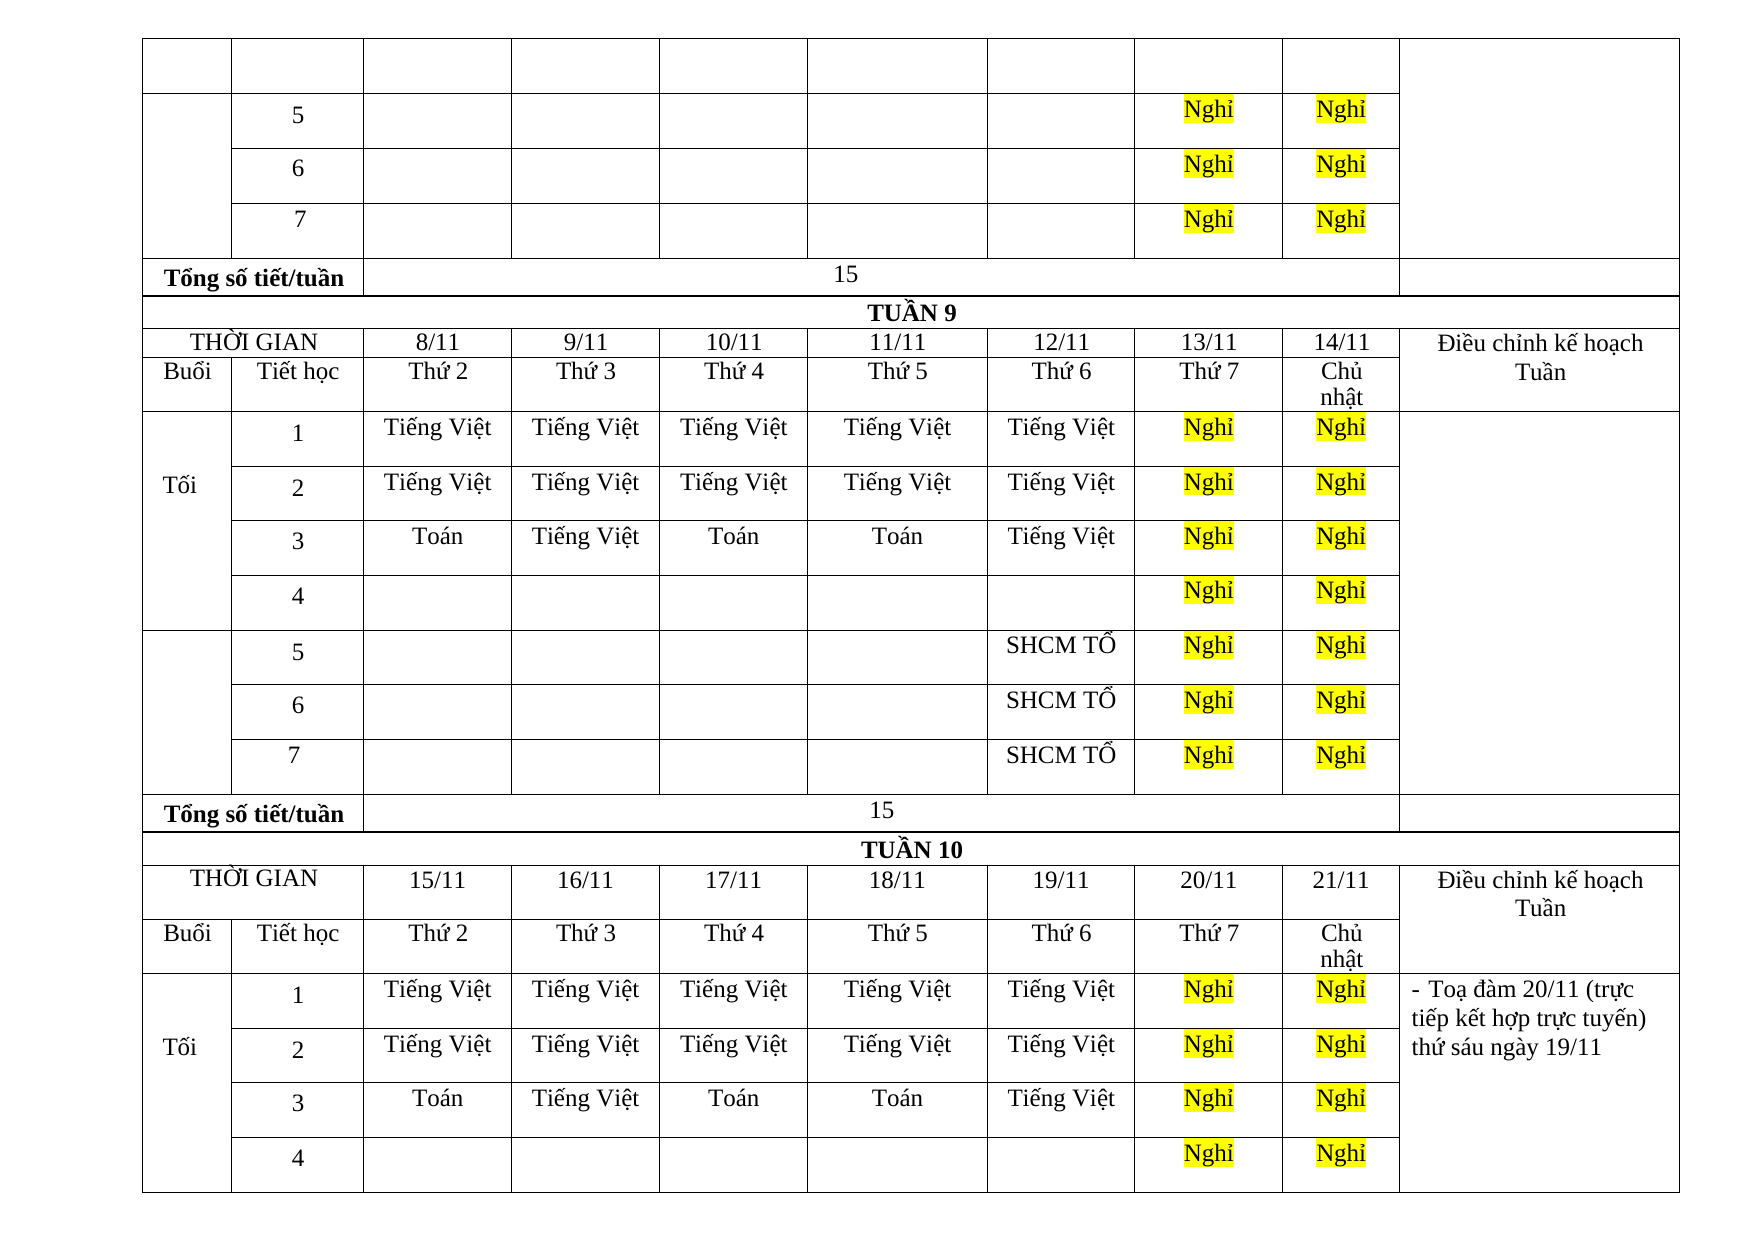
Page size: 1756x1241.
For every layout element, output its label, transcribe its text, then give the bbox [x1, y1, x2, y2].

table_cell Tiếng Việt [660, 974, 807, 1028]
table_cell 4 [232, 576, 363, 629]
table_cell [512, 149, 659, 203]
table_cell [1400, 412, 1679, 794]
table_cell [364, 576, 511, 629]
table_cell [1135, 39, 1282, 93]
table_cell Tiếng Việt [808, 467, 987, 520]
table_cell Nghỉ [1135, 467, 1282, 520]
table_cell Nghỉ [1135, 204, 1282, 258]
table_cell Tiếng Việt [512, 1083, 659, 1137]
table_cell [512, 39, 659, 93]
table_cell Thứ 3 [512, 920, 659, 973]
table_cell 1 [232, 974, 363, 1028]
table_cell Nghỉ [1283, 576, 1399, 629]
table_cell Tiết học [232, 920, 363, 973]
table_cell Thứ 4 [660, 358, 807, 411]
table_cell Tiếng Việt [512, 1029, 659, 1082]
table_cell Nghỉ [1283, 1083, 1399, 1137]
table_cell Nghỉ [1283, 974, 1399, 1028]
table_cell [512, 685, 659, 739]
table_cell [660, 685, 807, 739]
table_cell Toạ đàm 20/11 (trực tiếp kết hợp trực tuyến) thứ sáu ngày 19/11 [1400, 974, 1679, 1192]
table_cell [1283, 39, 1399, 93]
table_cell [660, 1138, 807, 1192]
table_cell Thứ 5 [808, 358, 987, 411]
table_cell 3 [232, 1083, 363, 1137]
table_cell 13/11 [1135, 329, 1282, 357]
table_cell 20/11 [1135, 866, 1282, 919]
table_cell Nghỉ [1283, 521, 1399, 574]
table_cell 15 [364, 259, 1399, 295]
table_cell 14/11 [1283, 329, 1399, 357]
table_cell 18/11 [808, 866, 987, 919]
table_cell Chủ nhật [1283, 920, 1399, 973]
table_cell Nghỉ [1283, 685, 1399, 739]
table_cell Tiếng Việt [988, 1083, 1134, 1137]
table_cell Nghỉ [1283, 1029, 1399, 1082]
table_cell [988, 39, 1134, 93]
table_cell Toán [808, 1083, 987, 1137]
table_cell Buổi [143, 920, 231, 973]
table_cell Tiếng Việt [988, 521, 1134, 574]
table_cell 11/11 [808, 329, 987, 357]
table_cell Toán [660, 1083, 807, 1137]
table_cell Nghỉ [1135, 974, 1282, 1028]
table_cell Tiếng Việt [660, 1029, 807, 1082]
table_cell Nghỉ [1135, 740, 1282, 794]
table_cell [364, 204, 511, 258]
table_cell [364, 94, 511, 148]
table_cell SHCM TỔ [988, 740, 1134, 794]
table_cell 8/11 [364, 329, 511, 357]
table_cell 3 [232, 521, 363, 574]
table_cell [808, 631, 987, 684]
table_cell THỜI GIAN [143, 329, 363, 357]
table_cell [660, 576, 807, 629]
table_cell Nghỉ [1135, 685, 1282, 739]
table_cell Thứ 3 [512, 358, 659, 411]
table_cell Nghỉ [1135, 1029, 1282, 1082]
table_cell [808, 94, 987, 148]
table_cell TUẦN 9 [143, 297, 1679, 328]
table_cell [808, 685, 987, 739]
table_cell [988, 94, 1134, 148]
table_cell [364, 685, 511, 739]
table_cell Thứ 4 [660, 920, 807, 973]
table_cell 7 [232, 204, 363, 258]
table_cell Tiếng Việt [364, 1029, 511, 1082]
table_cell 15 [364, 795, 1399, 831]
table_cell [988, 576, 1134, 629]
table_cell [660, 204, 807, 258]
table_cell Nghỉ [1283, 204, 1399, 258]
table_cell Tiếng Việt [988, 1029, 1134, 1082]
table_cell [988, 149, 1134, 203]
table_cell Tiết học [232, 358, 363, 411]
table_cell Tiếng Việt [988, 467, 1134, 520]
table_cell 17/11 [660, 866, 807, 919]
table_cell 9/11 [512, 329, 659, 357]
table_cell Nghỉ [1283, 740, 1399, 794]
table_cell 19/11 [988, 866, 1134, 919]
table_cell Tiếng Việt [988, 412, 1134, 466]
table_cell Thứ 7 [1135, 920, 1282, 973]
table_cell Thứ 2 [364, 920, 511, 973]
table_cell [364, 149, 511, 203]
table_cell Nghỉ [1283, 94, 1399, 148]
table_cell 16/11 [512, 866, 659, 919]
table_cell Thứ 5 [808, 920, 987, 973]
table_cell TUẦN 10 [143, 833, 1679, 864]
table_cell [512, 576, 659, 629]
table_cell 4 [232, 1138, 363, 1192]
table_cell Tiếng Việt [660, 467, 807, 520]
table_cell [143, 94, 231, 258]
table_cell Nghỉ [1135, 1138, 1282, 1192]
table_cell [512, 1138, 659, 1192]
table_cell Nghỉ [1135, 1083, 1282, 1137]
table_cell [808, 740, 987, 794]
table_cell Tiếng Việt [808, 1029, 987, 1082]
table_cell Tiếng Việt [364, 467, 511, 520]
table_cell [988, 204, 1134, 258]
table_cell Chủ nhật [1283, 358, 1399, 411]
table_cell 7 [232, 740, 363, 794]
table_cell 2 [232, 467, 363, 520]
table_cell [364, 740, 511, 794]
table_cell [660, 631, 807, 684]
table_cell 6 [232, 149, 363, 203]
table_cell 21/11 [1283, 866, 1399, 919]
table_cell 5 [232, 631, 363, 684]
table_cell Toán [660, 521, 807, 574]
table_cell Buổi [143, 358, 231, 411]
table_cell Tiếng Việt [808, 974, 987, 1028]
table_cell Điều chỉnh kế hoạch Tuần [1400, 866, 1679, 973]
table_cell Tối [143, 412, 231, 629]
table_cell [364, 631, 511, 684]
table_cell THỜI GIAN [143, 866, 363, 919]
table_cell [988, 1138, 1134, 1192]
table_cell [660, 740, 807, 794]
table_cell Thứ 6 [988, 920, 1134, 973]
table_cell Tiếng Việt [364, 974, 511, 1028]
table_cell Nghỉ [1283, 631, 1399, 684]
table_cell [660, 149, 807, 203]
table_cell Điều chỉnh kế hoạch Tuần [1400, 329, 1679, 411]
table_cell [1400, 259, 1679, 295]
table_cell [660, 39, 807, 93]
table_cell Tổng số tiết/tuần [143, 259, 363, 295]
table_cell [364, 39, 511, 93]
table_cell Thứ 6 [988, 358, 1134, 411]
table_cell [232, 39, 363, 93]
table_cell Tiếng Việt [512, 412, 659, 466]
table_cell Tiếng Việt [808, 412, 987, 466]
table_cell 12/11 [988, 329, 1134, 357]
table_cell 1 [232, 412, 363, 466]
table_cell Tiếng Việt [512, 467, 659, 520]
table_cell Tiếng Việt [512, 974, 659, 1028]
table_cell Tối [143, 974, 231, 1192]
table_cell [512, 631, 659, 684]
table_cell [512, 740, 659, 794]
table_cell Nghỉ [1135, 576, 1282, 629]
table_cell Nghỉ [1283, 467, 1399, 520]
table_cell Nghỉ [1283, 412, 1399, 466]
table_cell 10/11 [660, 329, 807, 357]
table_cell Toán [364, 521, 511, 574]
table_cell SHCM TỔ [988, 685, 1134, 739]
table_cell [512, 204, 659, 258]
table_cell [808, 1138, 987, 1192]
table_cell Tiếng Việt [364, 412, 511, 466]
table_cell [660, 94, 807, 148]
table_cell Nghỉ [1135, 412, 1282, 466]
table_cell Toán [364, 1083, 511, 1137]
table_cell [808, 576, 987, 629]
table_cell Nghỉ [1135, 631, 1282, 684]
table_cell 6 [232, 685, 363, 739]
table_cell Nghỉ [1135, 521, 1282, 574]
table_cell Toán [808, 521, 987, 574]
table_cell Nghỉ [1283, 149, 1399, 203]
table_cell 15/11 [364, 866, 511, 919]
table_cell SHCM TỔ [988, 631, 1134, 684]
table_cell Tổng số tiết/tuần [143, 795, 363, 831]
table_cell Tiếng Việt [512, 521, 659, 574]
table_cell 2 [232, 1029, 363, 1082]
table_cell Tiếng Việt [988, 974, 1134, 1028]
table_cell Thứ 7 [1135, 358, 1282, 411]
table_cell [808, 204, 987, 258]
table_cell Thứ 2 [364, 358, 511, 411]
table_cell Tiếng Việt [660, 412, 807, 466]
table_cell Nghỉ [1283, 1138, 1399, 1192]
table_cell [143, 631, 231, 794]
table_cell 5 [232, 94, 363, 148]
table_cell [808, 39, 987, 93]
table_cell [1400, 795, 1679, 831]
table_cell [364, 1138, 511, 1192]
table_cell [512, 94, 659, 148]
table_cell Nghỉ [1135, 149, 1282, 203]
table_cell [808, 149, 987, 203]
table_cell Nghỉ [1135, 94, 1282, 148]
